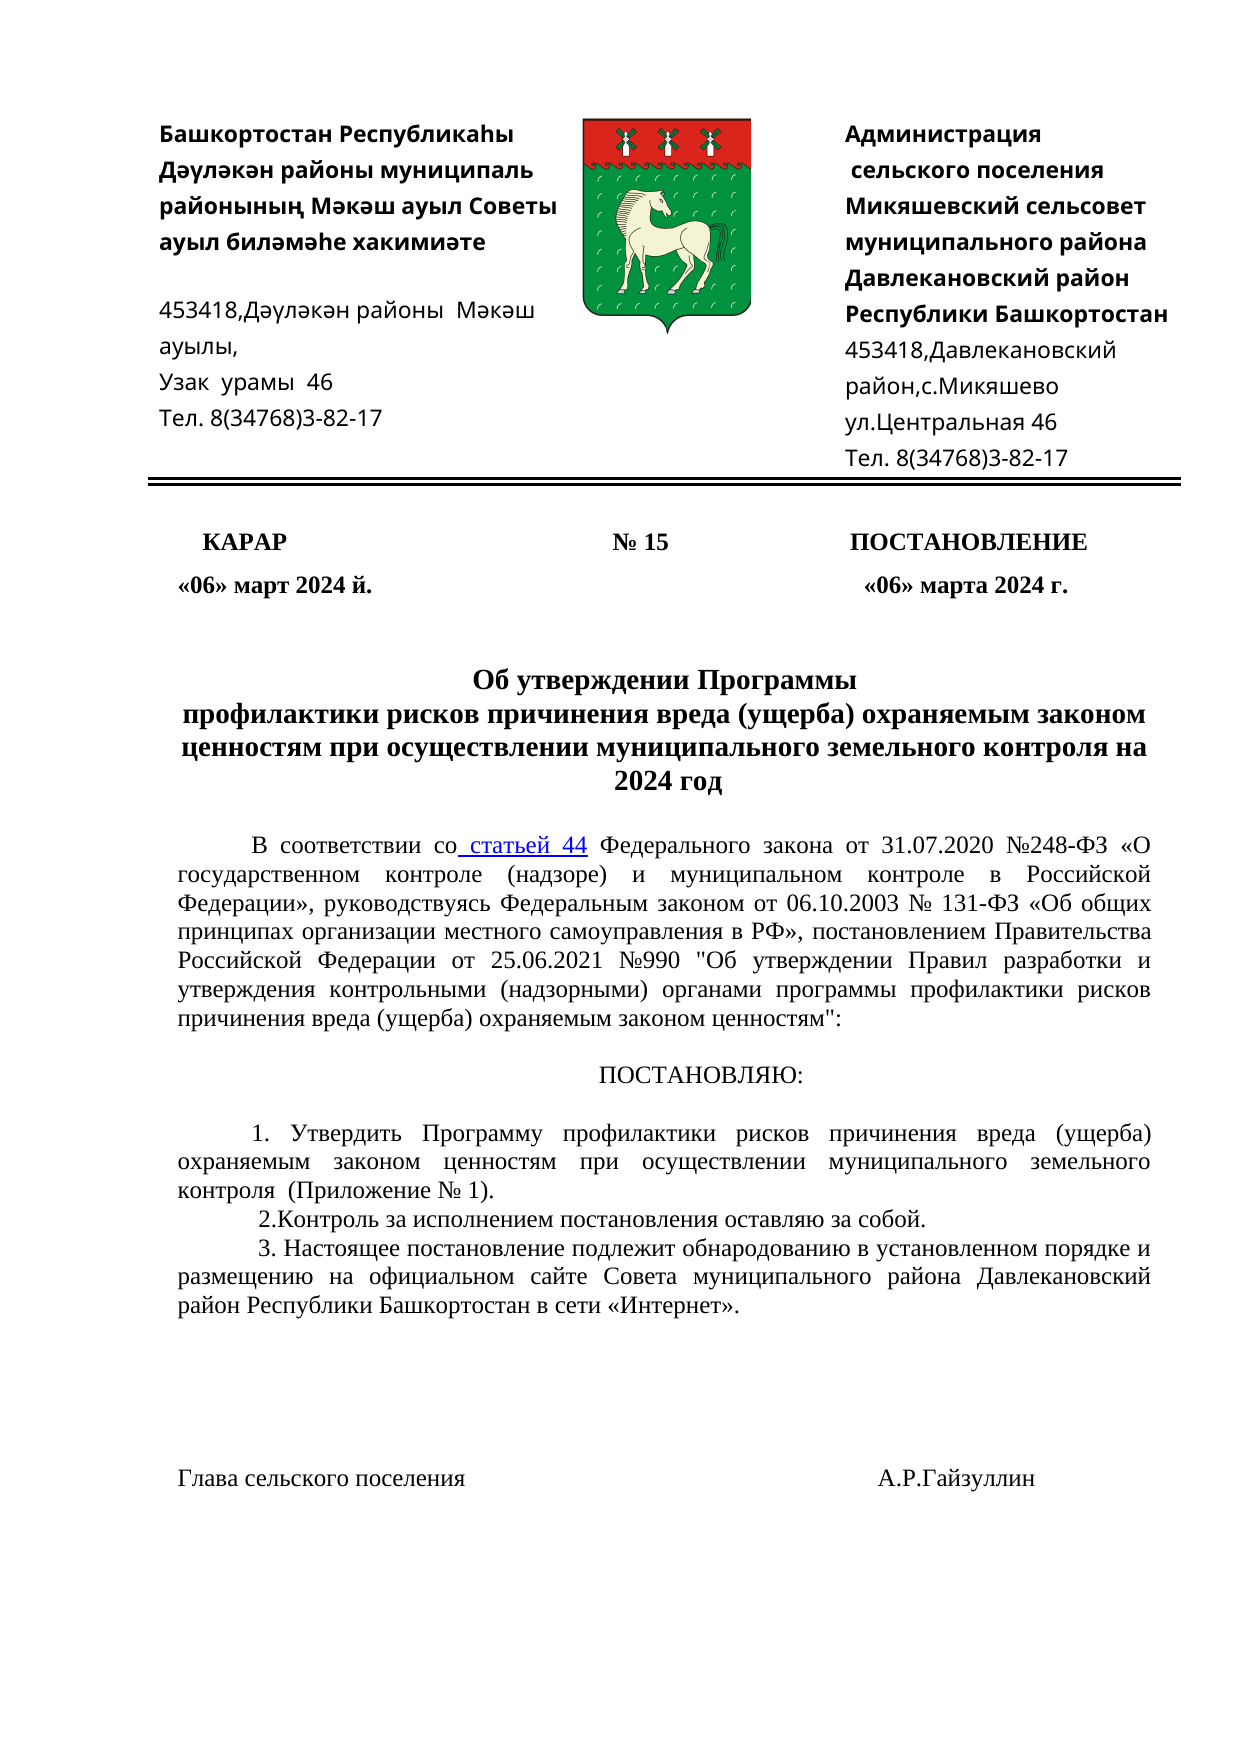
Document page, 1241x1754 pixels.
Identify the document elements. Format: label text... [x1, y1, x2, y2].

text профилактики рисков причинения вреда (ущерба) охраняемым законом ценностям при осуществлении муниципального земельного контроля на [177, 696, 1152, 763]
text «06» март 2024 й. «06» марта 2024 г. [177, 570, 1152, 599]
text 2.Контроль за исполнением постановления оставляю за собой. [184, 1204, 1152, 1233]
text 2024 год [177, 763, 1152, 797]
text Об утверждении Программы [177, 662, 1152, 696]
table_header Администрация сельского поселения Микяшевский сельсовет муниципального района Давлекановский район Республики Башкортостан 453418,Давлекановский район,с.Микяшево ул.Центральная 46 Тел. 8(34768)3-82-17 [834, 118, 1181, 477]
picture [582, 118, 752, 334]
text Глава сельского поселения А.Р.Гайзуллин [177, 1463, 1152, 1491]
text 1. Утвердить Программу профилактики рисков причинения вреда (ущерба) охраняемым законом ценностям при осуществлении муниципального земельного контроля (Приложение № 1). [177, 1118, 1152, 1204]
text В соответствии со статьей 44 Федерального закона от 31.07.2020 №248-ФЗ «О государственном контроле (надзоре) и муниципальном контроле в Российской Федерации», руководствуясь Федеральным законом от 06.10.2003 № 131-ФЗ «Об общих принципах организации местного самоуправления в РФ», постановлением Правительства Российской Федерации от 25.06.2021 №990 "Об утверждении Правил разработки и утверждения контрольными (надзорными) органами программы профилактики рисков причинения вреда (ущерба) охраняемым законом ценностям": [177, 830, 1152, 1031]
table_header [571, 118, 833, 477]
table_header Башкортостан Республикаһы Дәγләкән районы муниципаль районының Мәкәш ауыл Советы ауыл биләмәһе хакимиәте 453418,Дәγләкән районы Мәкәш ауылы, Узак урамы 46 Тел. 8(34768)3-82-17 [148, 118, 571, 477]
text ПОСТАНОВЛЯЮ: [177, 1060, 1152, 1089]
text КАРАР № 15 ПОСТАНОВЛЕНИЕ [177, 527, 1152, 556]
text 3. Настоящее постановление подлежит обнародованию в установленном порядке и размещению на официальном сайте Совета муниципального района Давлекановский район Республики Башкортостан в сети «Интернет». [177, 1233, 1152, 1319]
